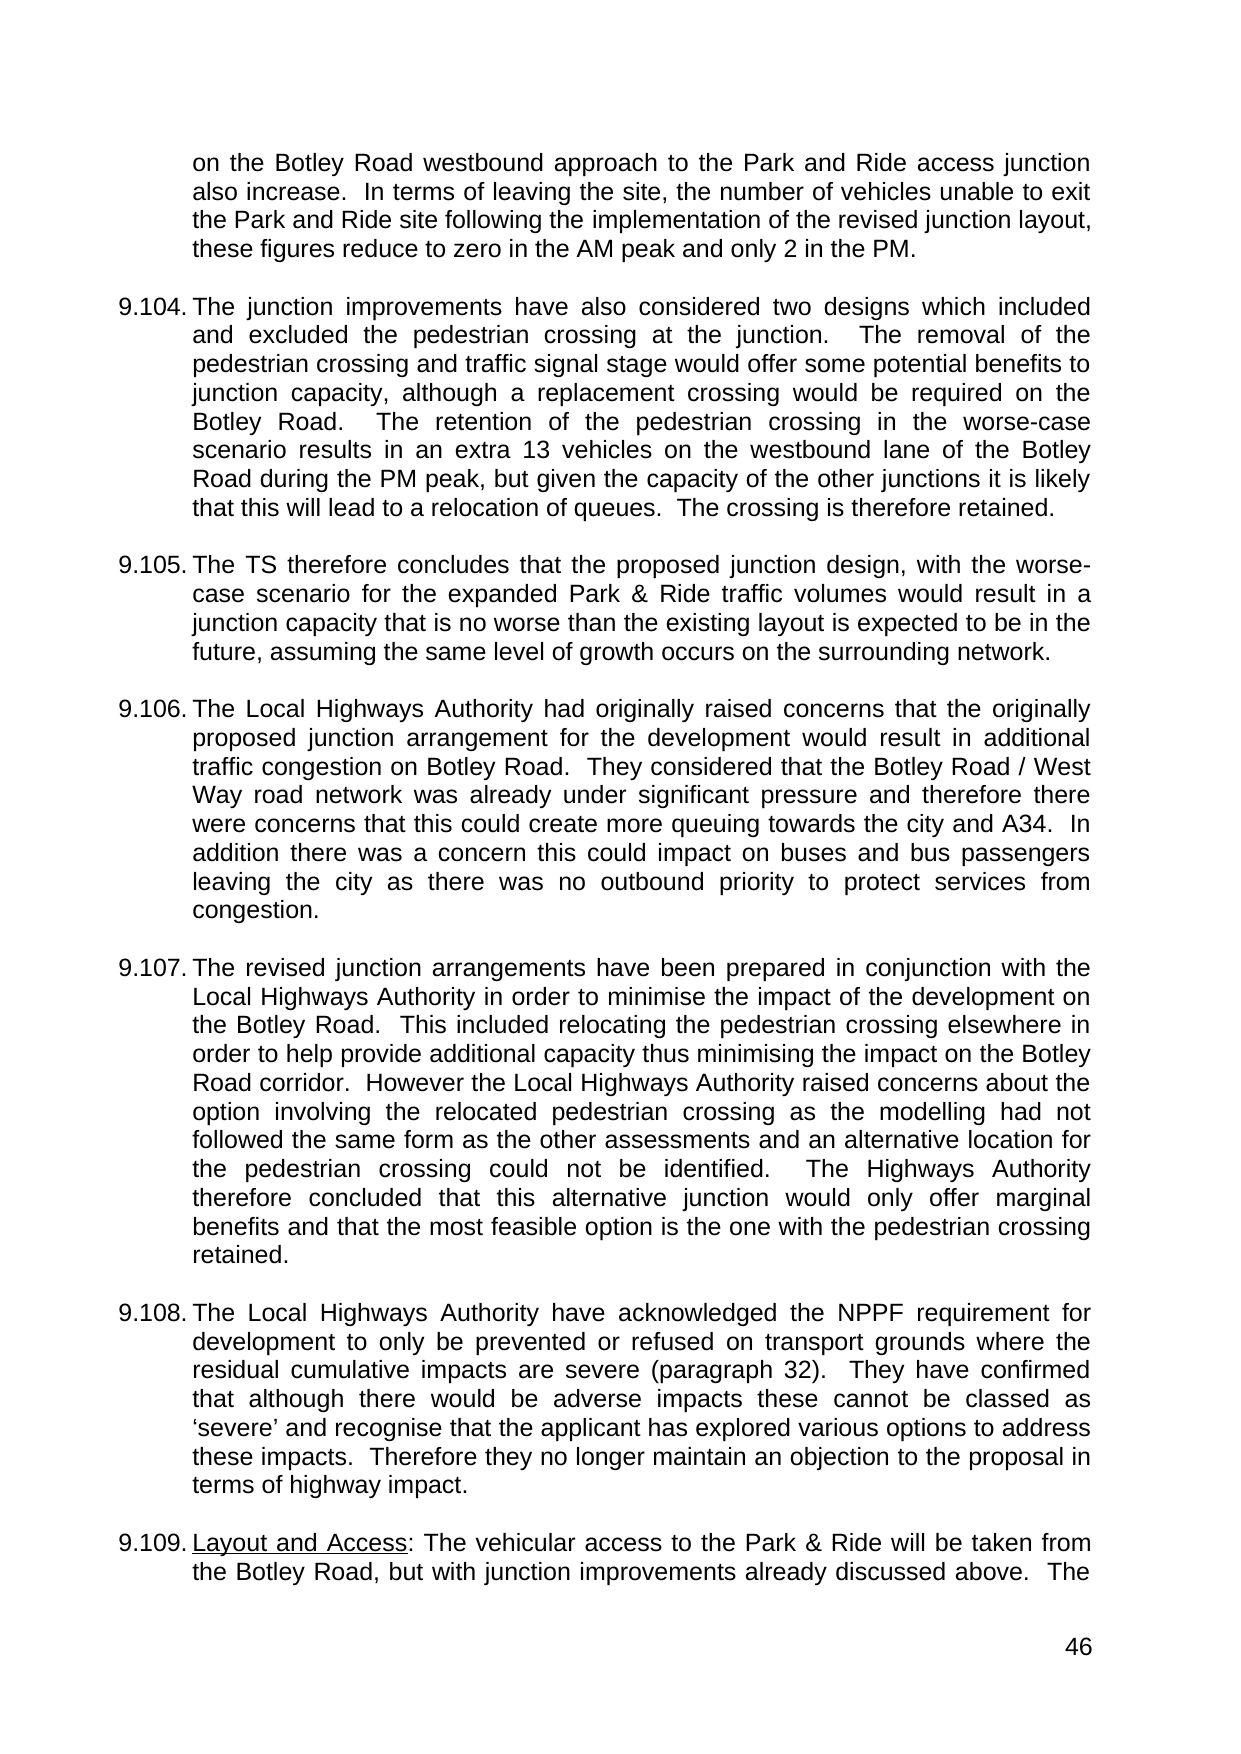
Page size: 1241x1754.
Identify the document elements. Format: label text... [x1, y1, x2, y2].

list The TS therefore concludes that the proposed junction design, with the worse-case scenario for the expanded Park & Ride traffic volumes would result in a junction capacity that is no worse than the existing layout is expected to be in the future, assuming the same level of growth occurs on the surrounding network. [118, 550, 1092, 665]
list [118, 1528, 1092, 1585]
list The Local Highways Authority had originally raised concerns that the originally proposed junction arrangement for the development would result in additional traffic congestion on Botley Road. They considered that the Botley Road / West Way road network was already under significant pressure and therefore there were concerns that this could create more queuing towards the city and A34. In addition there was a concern this could impact on buses and bus passengers leaving the city as there was no outbound priority to protect services from congestion. [118, 694, 1092, 924]
list The junction improvements have also considered two designs which included and excluded the pedestrian crossing at the junction. The removal of the pedestrian crossing and traffic signal stage would offer some potential benefits to junction capacity, although a replacement crossing would be required on the Botley Road. The retention of the pedestrian crossing in the worse-case scenario results in an extra 13 vehicles on the westbound lane of the Botley Road during the PM peak, but given the capacity of the other junctions it is likely that this will lead to a relocation of queues. The crossing is therefore retained. [118, 291, 1092, 521]
list The Local Highways Authority have acknowledged the NPPF requirement for development to only be prevented or refused on transport grounds where the residual cumulative impacts are severe (paragraph 32). They have confirmed that although there would be adverse impacts these cannot be classed as ‘severe’ and recognise that the applicant has explored various options to address these impacts. Therefore they no longer maintain an objection to the proposal in terms of highway impact. [118, 1298, 1092, 1499]
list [118, 148, 1092, 263]
list The revised junction arrangements have been prepared in conjunction with the Local Highways Authority in order to minimise the impact of the development on the Botley Road. This included relocating the pedestrian crossing elsewhere in order to help provide additional capacity thus minimising the impact on the Botley Road corridor. However the Local Highways Authority raised concerns about the option involving the relocated pedestrian crossing as the modelling had not followed the same form as the other assessments and an alternative location for the pedestrian crossing could not be identified. The Highways Authority therefore concluded that this alternative junction would only offer marginal benefits and that the most feasible option is the one with the pedestrian crossing retained. [118, 953, 1092, 1269]
